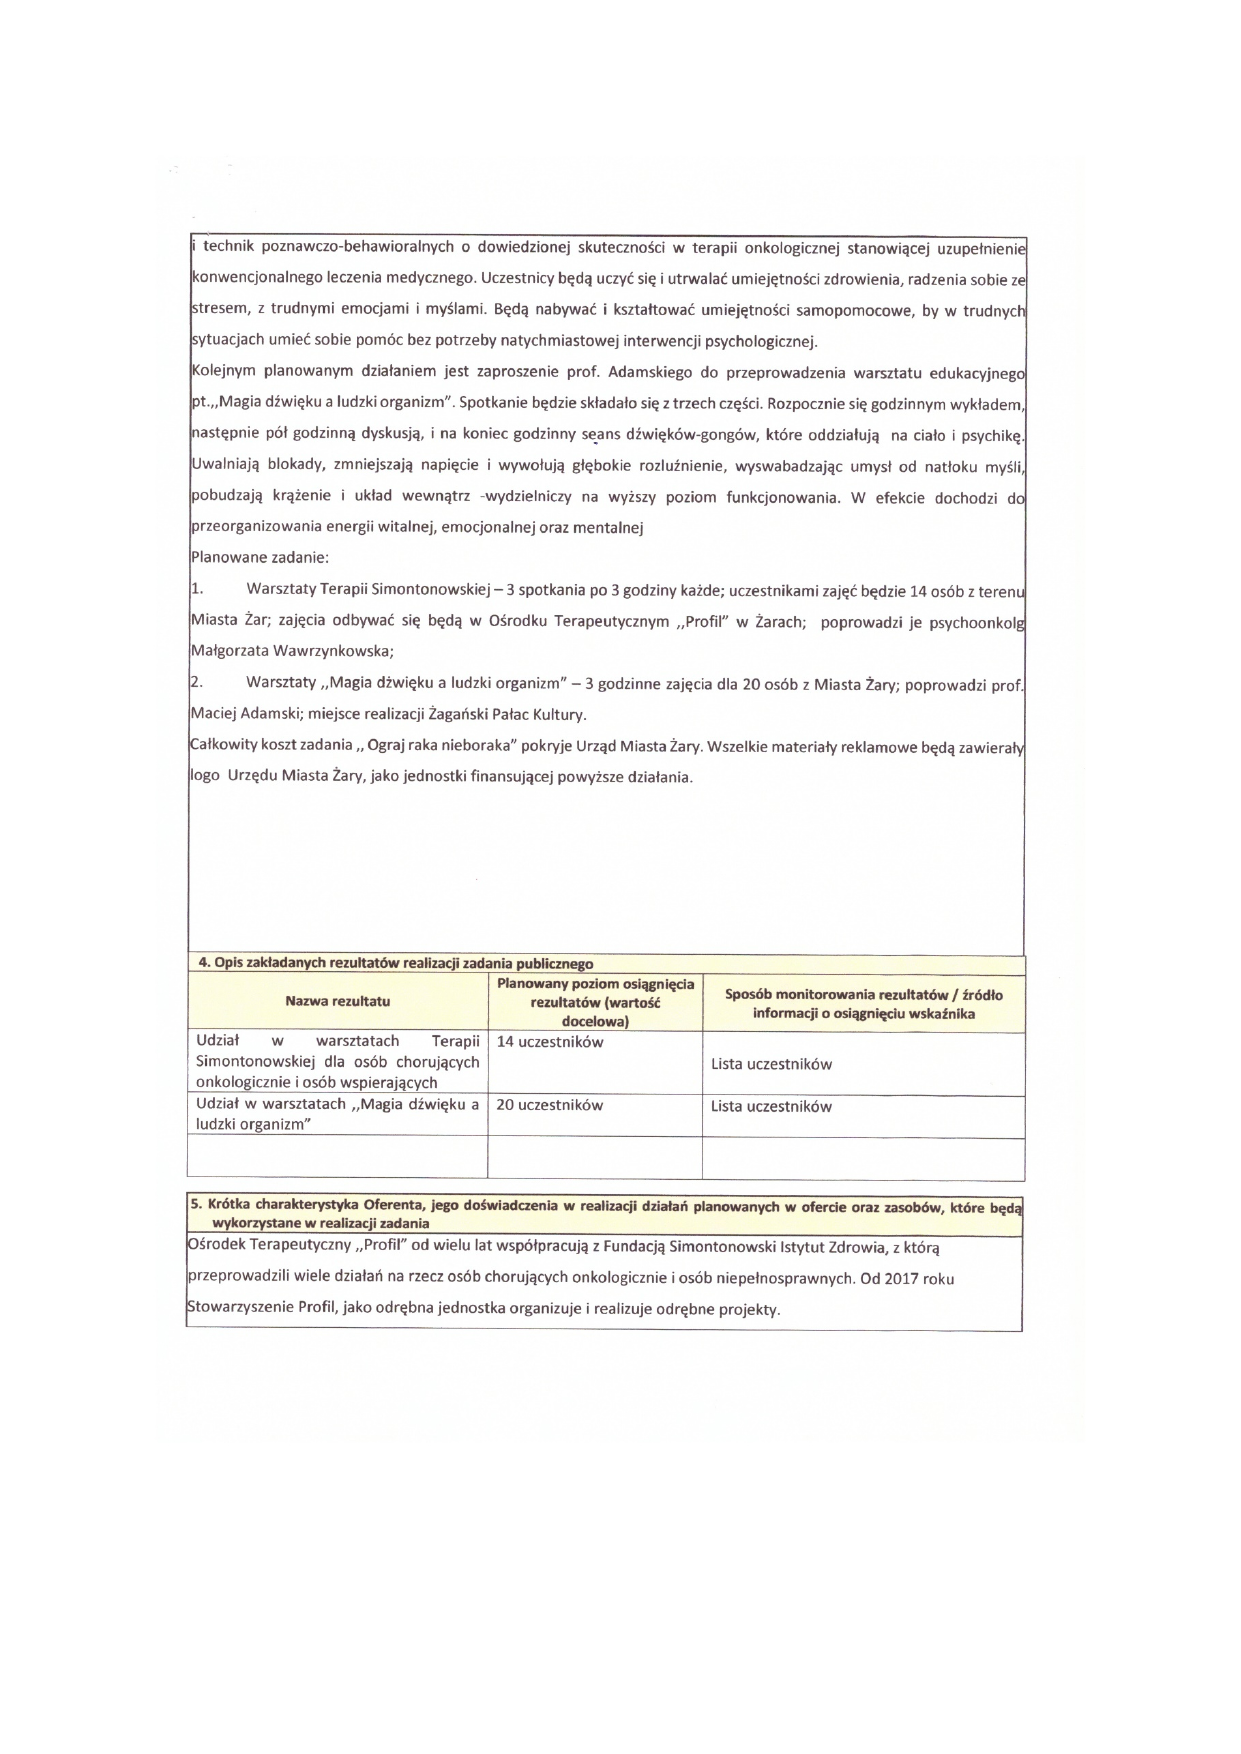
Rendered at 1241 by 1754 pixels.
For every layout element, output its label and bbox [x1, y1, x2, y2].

picture [147, 147, 1093, 1451]
